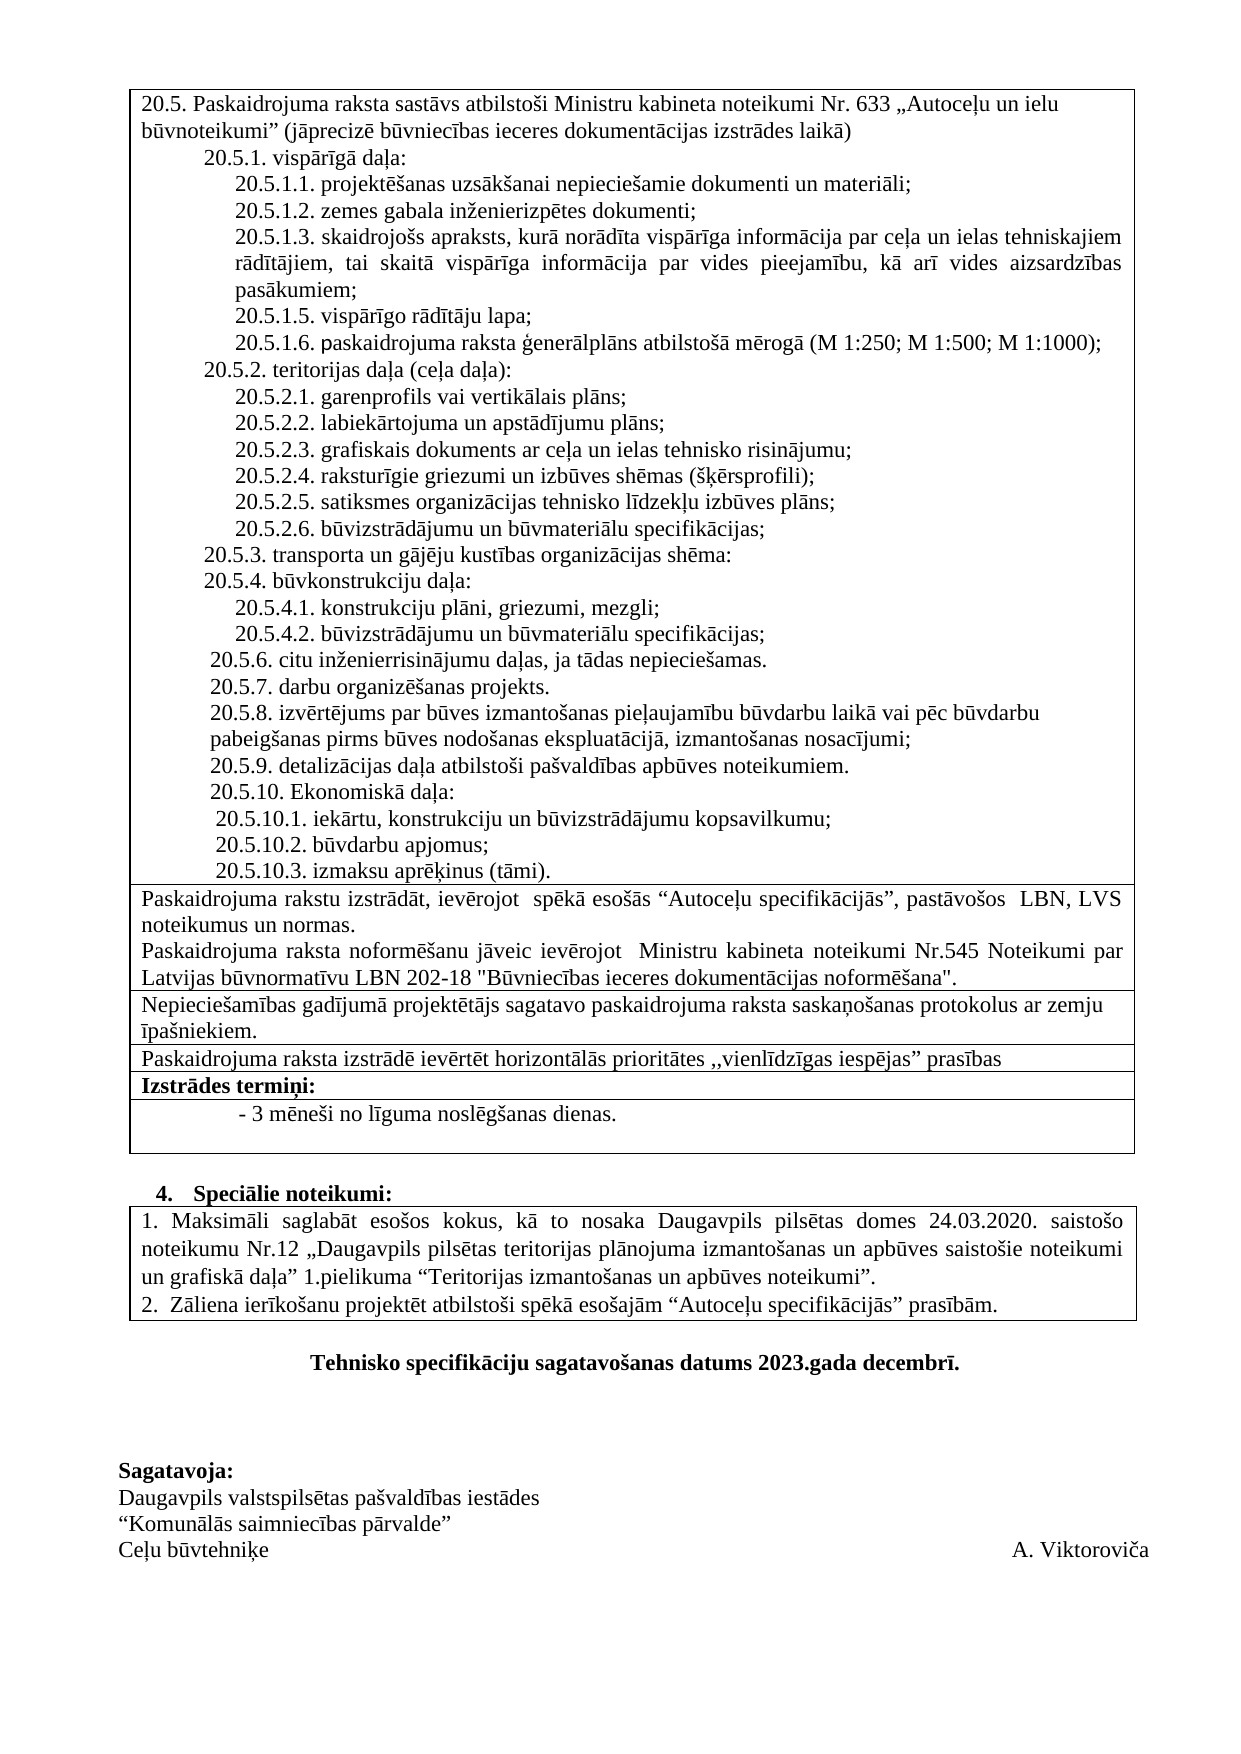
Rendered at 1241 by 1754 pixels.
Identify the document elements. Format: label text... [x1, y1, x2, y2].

list Speciālie noteikumi: [156, 1180, 1152, 1206]
text “Komunālās saimniecības pārvalde” [118, 1510, 1152, 1536]
text Sagatavoja: [118, 1457, 1152, 1484]
table_cell Izstrādes termiņi: [131, 1072, 1134, 1099]
table_cell Paskaidrojuma rakstu izstrādāt, ievērojot spēkā esošās “Autoceļu specifikācijās”, pastāvošos LBN, LVS noteikumus un normas. Paskaidrojuma raksta noformēšanu jāveic ievērojot Ministru kabineta noteikumi Nr.545 Noteikumi par Latvijas būvnormatīvu LBN 202-18 "Būvniecības ieceres dokumentācijas noformēšana". [131, 885, 1134, 990]
table_cell - 3 mēneši no līguma noslēgšanas dienas. [131, 1100, 1134, 1152]
table_cell 20.5. Paskaidrojuma raksta sastāvs atbilstoši Ministru kabineta noteikumi Nr. 633 „Autoceļu un ielu būvnoteikumi” (jāprecizē būvniecības ieceres dokumentācijas izstrādes laikā) 20.5.1. vispārīgā daļa: 20.5.1.1. projektēšanas uzsākšanai nepieciešamie dokumenti un materiāli; 20.5.1.2. zemes gabala inženierizpētes dokumenti; 20.5.1.3. skaidrojošs apraksts, kurā norādīta vispārīga informācija par ceļa un ielas tehniskajiem rādītājiem, tai skaitā vispārīga informācija par vides pieejamību, kā arī vides aizsardzības pasākumiem; 20.5.1.5. vispārīgo rādītāju lapa; 20.5.1.6. paskaidrojuma raksta ģenerālplāns atbilstošā mērogā (M 1:250; M 1:500; M 1:1000); 20.5.2. teritorijas daļa (ceļa daļa): 20.5.2.1. garenprofils vai vertikālais plāns; 20.5.2.2. labiekārtojuma un apstādījumu plāns; 20.5.2.3. grafiskais dokuments ar ceļa un ielas tehnisko risinājumu; 20.5.2.4. raksturīgie griezumi un izbūves shēmas (šķērsprofili); 20.5.2.5. satiksmes organizācijas tehnisko līdzekļu izbūves plāns; 20.5.2.6. būvizstrādājumu un būvmateriālu specifikācijas; 20.5.3. transporta un gājēju kustības organizācijas shēma: 20.5.4. būvkonstrukciju daļa: 20.5.4.1. konstrukciju plāni, griezumi, mezgli; 20.5.4.2. būvizstrādājumu un būvmateriālu specifikācijas; 20.5.6. citu inženierrisinājumu daļas, ja tādas nepieciešamas. 20.5.7. darbu organizēšanas projekts. 20.5.8. izvērtējums par būves izmantošanas pieļaujamību būvdarbu laikā vai pēc būvdarbu pabeigšanas pirms būves nodošanas ekspluatācijā, izmantošanas nosacījumi; 20.5.9. detalizācijas daļa atbilstoši pašvaldības apbūves noteikumiem. 20.5.10. Ekonomiskā daļa: 20.5.10.1. iekārtu, konstrukciju un būvizstrādājumu kopsavilkumu; 20.5.10.2. būvdarbu apjomus; 20.5.10.3. izmaksu aprēķinus (tāmi). [131, 90, 1134, 884]
table_header 1. Maksimāli saglabāt esošos kokus, kā to nosaka Daugavpils pilsētas domes 24.03.2020. saistošo noteikumu Nr.12 „Daugavpils pilsētas teritorijas plānojuma izmantošanas un apbūves saistošie noteikumi un grafiskā daļa” 1.pielikuma “Teritorijas izmantošanas un apbūves noteikumi”. 2. Zāliena ierīkošanu projektēt atbilstoši spēkā esošajām “Autoceļu specifikācijās” prasībām. [131, 1207, 1136, 1320]
table_cell Nepieciešamības gadījumā projektētājs sagatavo paskaidrojuma raksta saskaņošanas protokolus ar zemju īpašniekiem. [131, 991, 1134, 1044]
text Ceļu būvtehniķe A. Viktoroviča [118, 1536, 1152, 1563]
text Tehnisko specifikāciju sagatavošanas datums 2023.gada decembrī. [118, 1349, 1152, 1375]
text Daugavpils valstspilsētas pašvaldības iestādes [118, 1484, 1152, 1510]
table_cell Paskaidrojuma raksta izstrādē ievērtēt horizontālās prioritātes ,,vienlīdzīgas iespējas” prasības [131, 1045, 1134, 1071]
